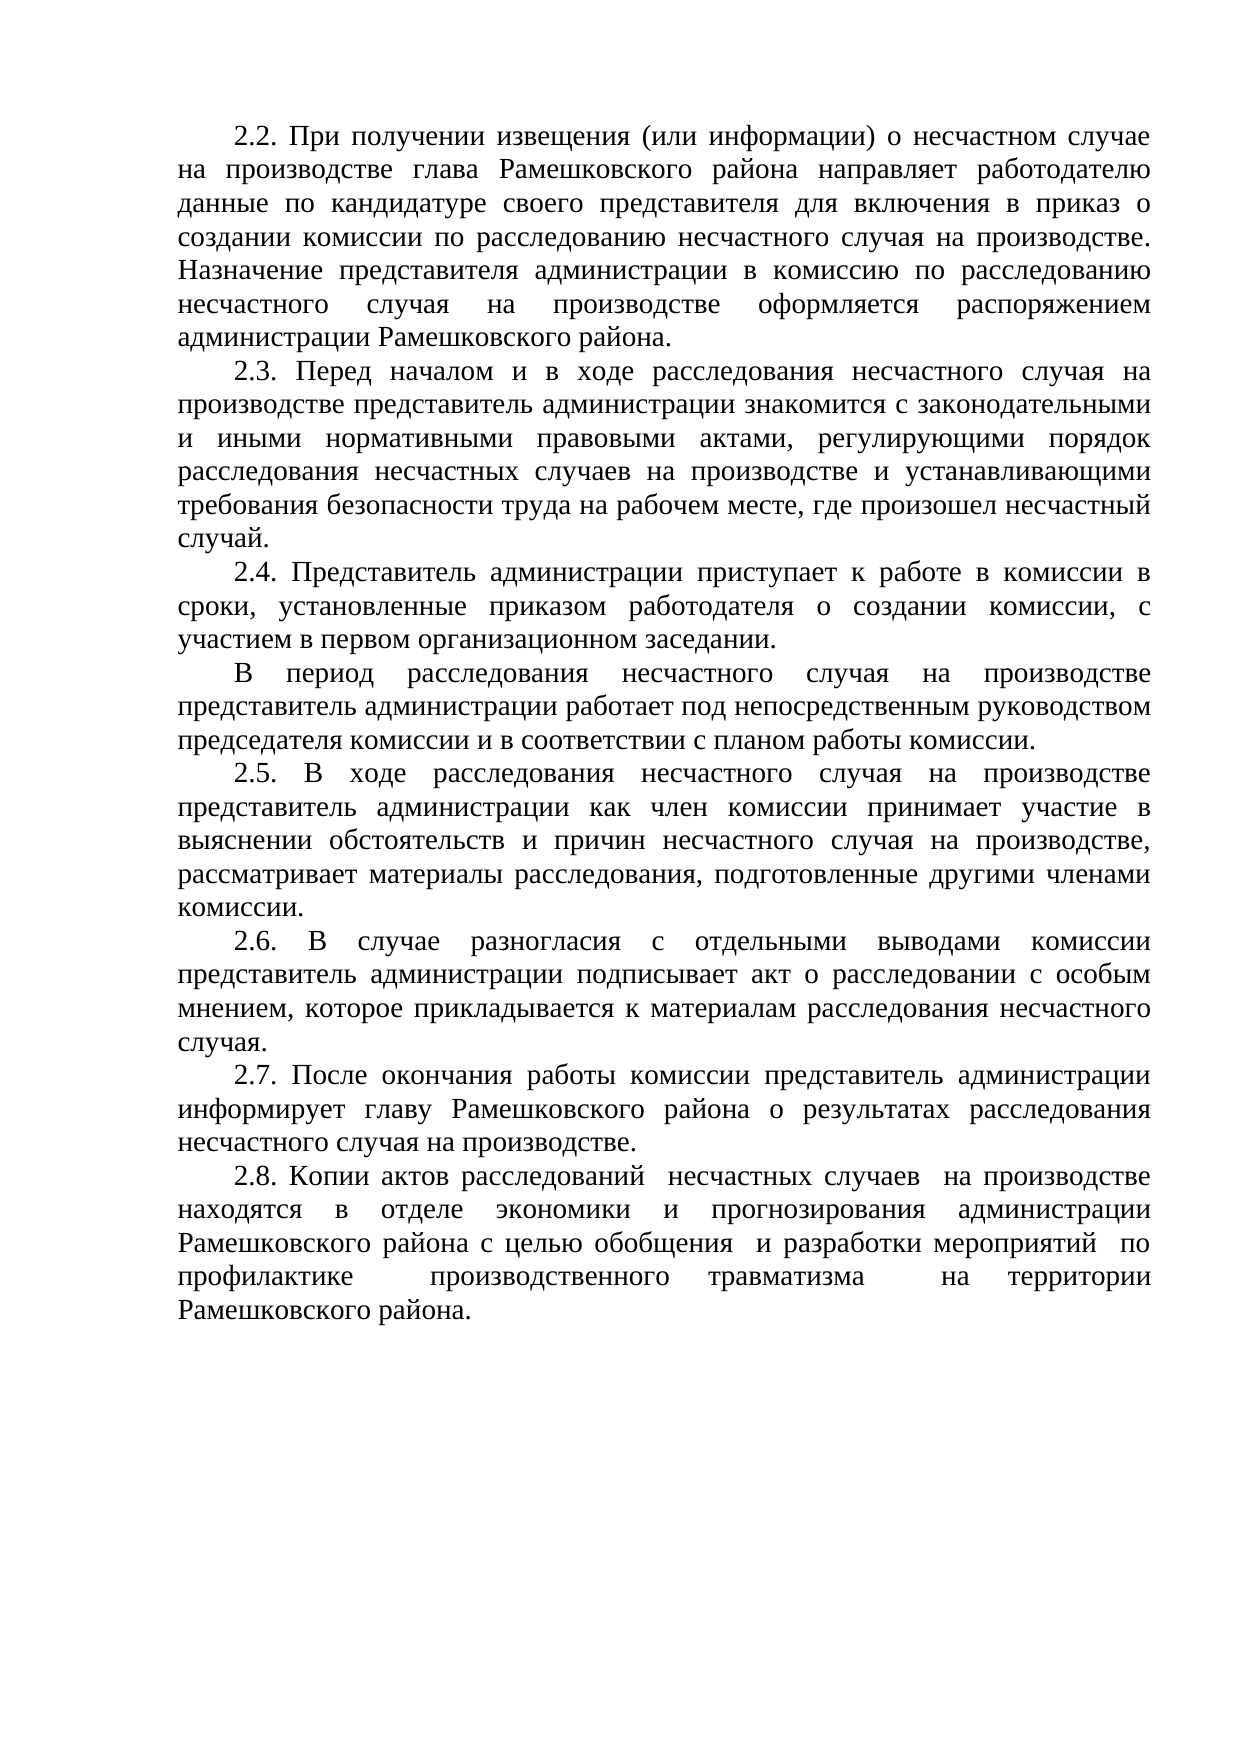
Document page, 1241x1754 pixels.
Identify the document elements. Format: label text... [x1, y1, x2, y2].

text 2.3. Перед началом и в ходе расследования несчастного случая на производстве представитель администрации знакомится с законодательными и иными нормативными правовыми актами, регулирующими порядок расследования несчастных случаев на производстве и устанавливающими требования безопасности труда на рабочем месте, где произошел несчастный случай. [177, 353, 1152, 554]
text 2.5. В ходе расследования несчастного случая на производстве представитель администрации как член комиссии принимает участие в выяснении обстоятельств и причин несчастного случая на производстве, рассматривает материалы расследования, подготовленные другими членами комиссии. [177, 755, 1152, 923]
text 2.4. Представитель администрации приступает к работе в комиссии в сроки, установленные приказом работодателя о создании комиссии, с участием в первом организационном заседании. [177, 554, 1152, 655]
text 2.2. При получении извещения (или информации) о несчастном случае на производстве глава Рамешковского района направляет работодателю данные по кандидатуре своего представителя для включения в приказ о создании комиссии по расследованию несчастного случая на производстве. Назначение представителя администрации в комиссию по расследованию несчастного случая на производстве оформляется распоряжением администрации Рамешковского района. [177, 118, 1152, 353]
text 2.7. После окончания работы комиссии представитель администрации информирует главу Рамешковского района о результатах расследования несчастного случая на производстве. [177, 1057, 1152, 1158]
text В период расследования несчастного случая на производстве представитель администрации работает под непосредственным руководством председателя комиссии и в соответствии с планом работы комиссии. [177, 655, 1152, 755]
text 2.6. В случае разногласия с отдельными выводами комиссии представитель администрации подписывает акт о расследовании с особым мнением, которое прикладывается к материалам расследования несчастного случая. [177, 923, 1152, 1057]
text 2.8. Копии актов расследований несчастных случаев на производстве находятся в отделе экономики и прогнозирования администрации Рамешковского района с целью обобщения и разработки мероприятий по профилактике производственного травматизма на территории Рамешковского района. [177, 1158, 1152, 1326]
